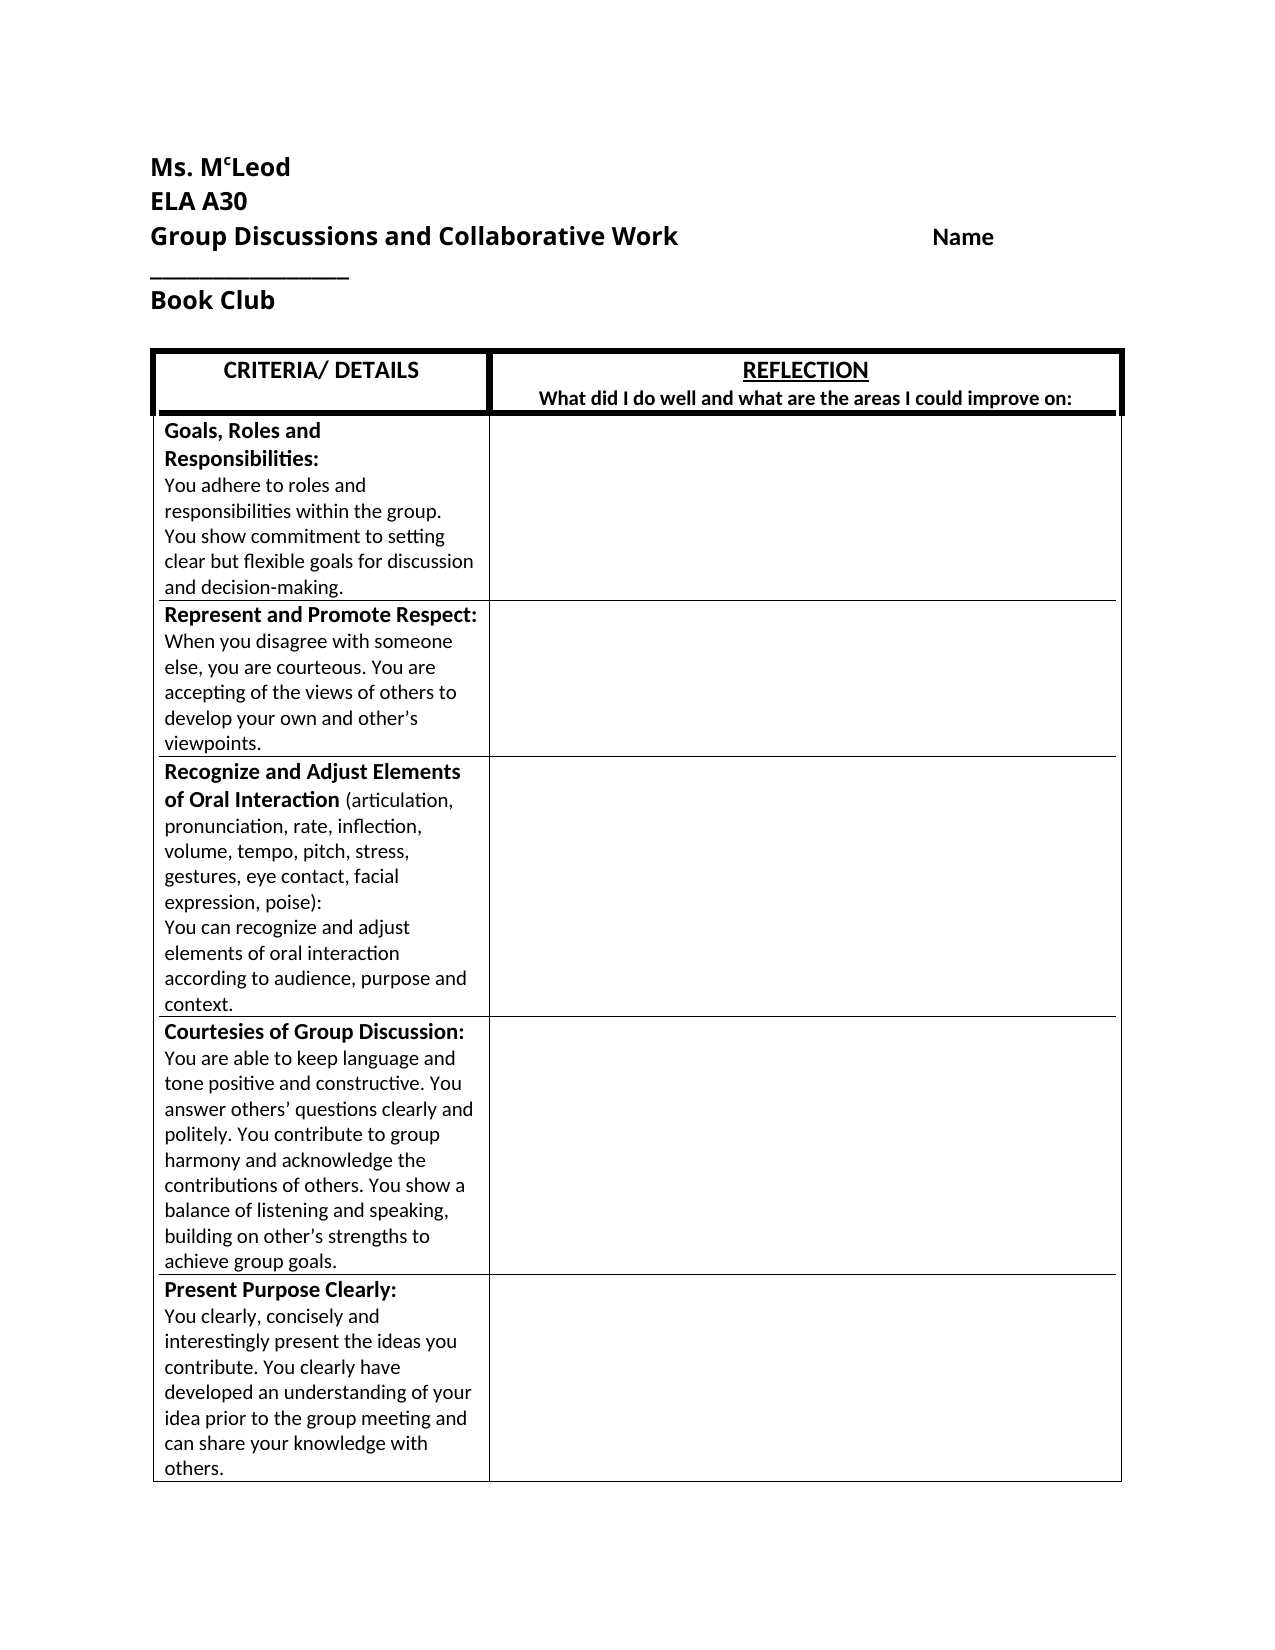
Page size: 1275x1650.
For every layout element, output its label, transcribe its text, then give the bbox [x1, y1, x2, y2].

text Book Club [150, 283, 1125, 317]
table_cell [490, 600, 1121, 756]
table_cell Present Purpose Clearly: You clearly, concisely and interestingly present the ideas you contribute. You clearly have developed an understanding of your idea prior to the group meeting and can share your knowledge with others. [154, 1274, 489, 1481]
table_cell Goals, Roles and Responsibilities: You adhere to roles and responsibilities within the group. You show commitment to setting clear but flexible goals for discussion and decision-making. [154, 410, 489, 599]
table_cell Represent and Promote Respect: When you disagree with someone else, you are courteous. You are accepting of the views of others to develop your own and other’s viewpoints. [154, 600, 489, 756]
table_cell [490, 756, 1121, 1016]
table_cell [490, 410, 1121, 599]
text Group Discussions and Collaborative Work Name ________________ [150, 218, 1125, 283]
table_header CRITERIA/ DETAILS [156, 354, 486, 410]
table_cell Courtesies of Group Discussion: You are able to keep language and tone positive and constructive. You answer others’ questions clearly and politely. You contribute to group harmony and acknowledge the contributions of others. You show a balance of listening and speaking, building on other’s strengths to achieve group goals. [154, 1016, 489, 1274]
text ELA A30 [150, 184, 1125, 218]
table_cell Recognize and Adjust Elements of Oral Interaction (articulation, pronunciation, rate, inflection, volume, tempo, pitch, stress, gestures, eye contact, facial expression, poise): You can recognize and adjust elements of oral interaction according to audience, purpose and context. [154, 756, 489, 1016]
text Ms. McLeod [150, 150, 1125, 184]
table_cell [490, 1016, 1121, 1274]
table_cell [490, 1274, 1121, 1481]
table_header REFLECTION What did I do well and what are the areas I could improve on: [493, 354, 1119, 410]
